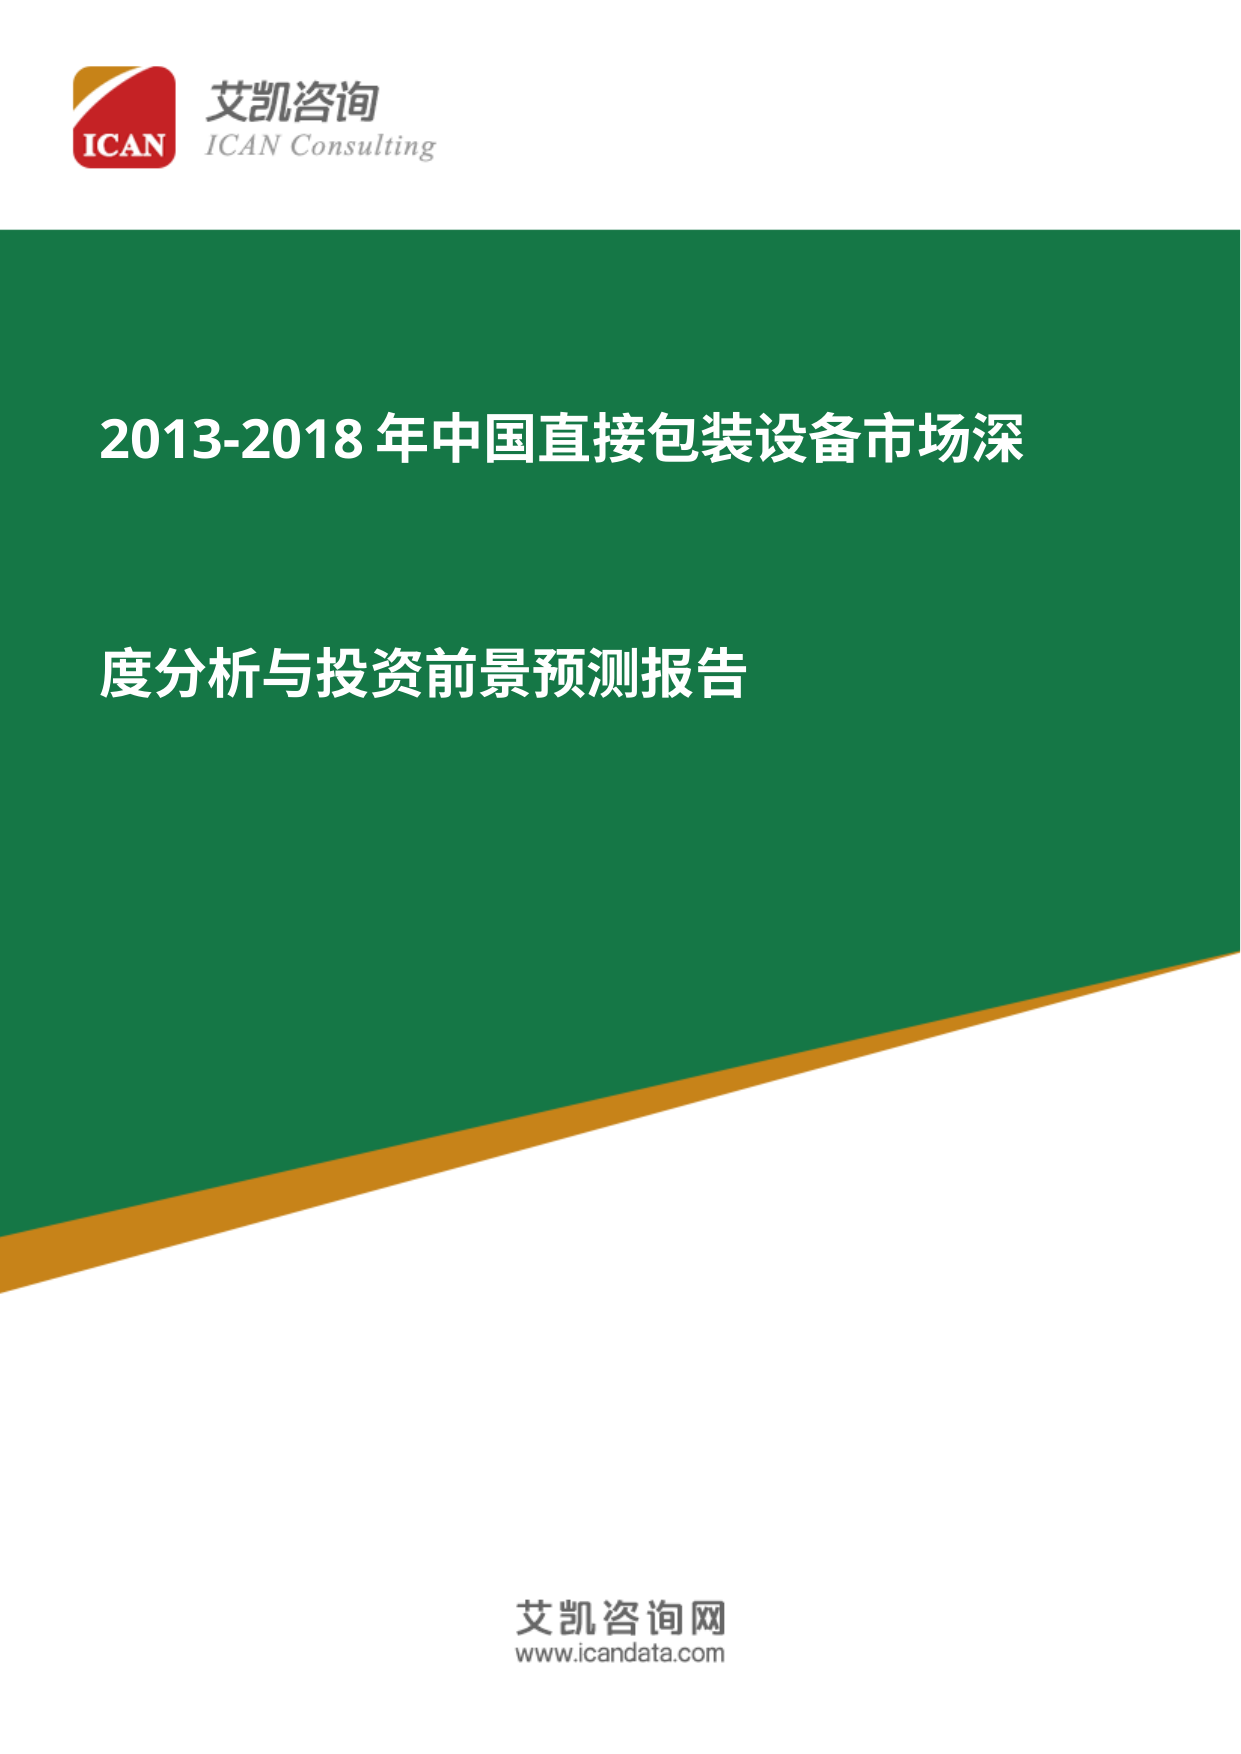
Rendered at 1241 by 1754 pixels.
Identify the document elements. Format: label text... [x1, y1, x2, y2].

picture [0, 5, 1241, 1754]
subtitle 2013-2018年中国直接包装设备市场深度分析与投资前景预测报告 [99, 386, 1053, 718]
